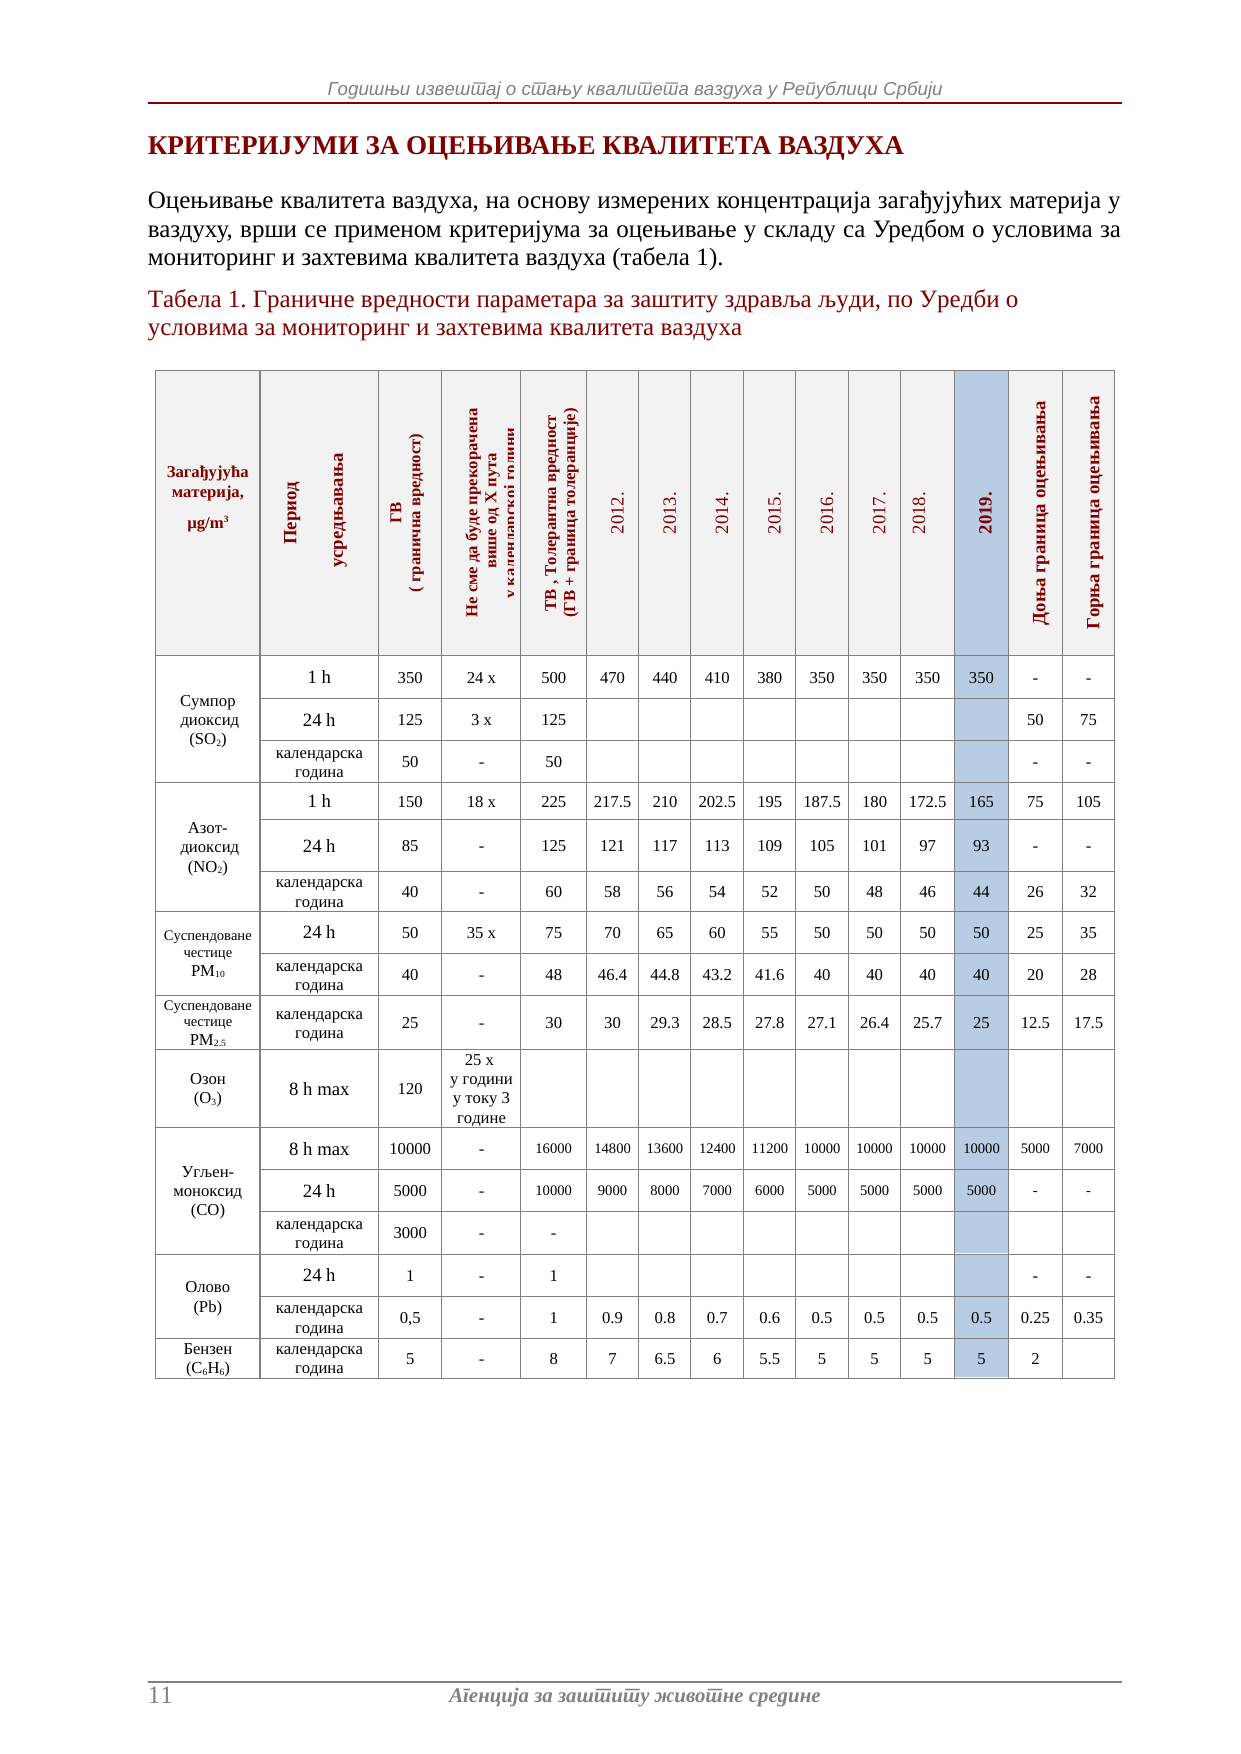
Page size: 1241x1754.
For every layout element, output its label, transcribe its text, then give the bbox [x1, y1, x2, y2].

table_cell [744, 1255, 795, 1296]
table_cell 105 [796, 820, 848, 871]
table_cell 5000 [849, 1170, 900, 1211]
table_cell 7 [587, 1339, 638, 1377]
table_cell календарска година [261, 741, 378, 782]
table_cell 125 [379, 699, 441, 740]
table_cell - [442, 872, 520, 911]
table_cell 85 [379, 820, 441, 871]
table_cell 5 [379, 1339, 441, 1377]
table_cell 113 [691, 820, 743, 871]
table_cell 225 [521, 783, 586, 819]
table_cell [901, 1050, 954, 1127]
table_cell 0.5 [901, 1297, 954, 1338]
table_cell 28.5 [691, 996, 743, 1049]
table_cell 217.5 [587, 783, 638, 819]
table_cell 172.5 [901, 783, 954, 819]
table_cell 5000 [1009, 1128, 1062, 1169]
table_cell 5000 [955, 1170, 1008, 1211]
table_cell 16000 [521, 1128, 586, 1169]
table_cell [639, 1050, 690, 1127]
table_cell 150 [379, 783, 441, 819]
table_cell [955, 741, 1008, 782]
table_cell [1063, 1050, 1114, 1127]
table_cell [796, 699, 848, 740]
table_cell 350 [955, 656, 1008, 698]
table_cell 10000 [521, 1170, 586, 1211]
table_cell Озон (O3) [156, 1050, 259, 1127]
table_cell 50 [379, 912, 441, 953]
table_cell 1 h [261, 656, 378, 698]
table_cell календарска година [261, 996, 378, 1049]
table_cell 101 [849, 820, 900, 871]
table_cell [955, 699, 1008, 740]
table_cell - [1063, 656, 1114, 698]
table_cell 40 [849, 954, 900, 995]
table_header 2019. [955, 371, 1008, 655]
table_cell 75 [1009, 783, 1062, 819]
table_cell [1009, 1212, 1062, 1253]
table_cell календарска година [261, 1212, 378, 1253]
table_cell 46.4 [587, 954, 638, 995]
table_cell 65 [639, 912, 690, 953]
table_cell [849, 741, 900, 782]
table_cell 55 [744, 912, 795, 953]
table_cell 27.1 [796, 996, 848, 1049]
table_cell 30 [521, 996, 586, 1049]
table_cell 40 [955, 954, 1008, 995]
subtitle КРИТЕРИЈУМИ ЗА ОЦЕЊИВАЊЕ КВАЛИТЕТА ВАЗДУХА [148, 129, 1122, 160]
table_cell 50 [1009, 699, 1062, 740]
table_cell 5000 [796, 1170, 848, 1211]
table_cell 440 [639, 656, 690, 698]
table_header 2018. [901, 371, 954, 655]
table_cell 350 [849, 656, 900, 698]
table_cell - [1009, 1170, 1062, 1211]
table_cell 26.4 [849, 996, 900, 1049]
table_cell 58 [587, 872, 638, 911]
table_cell 410 [691, 656, 743, 698]
table_cell 41.6 [744, 954, 795, 995]
table_cell 0.25 [1009, 1297, 1062, 1338]
table_cell 17.5 [1063, 996, 1114, 1049]
table_cell 10000 [379, 1128, 441, 1169]
table_cell [849, 1212, 900, 1253]
table_header ТВ , Толерантна вредност (ГВ + граница толеранције) [521, 371, 586, 655]
table_cell [796, 1050, 848, 1127]
table_cell - [1063, 741, 1114, 782]
table_cell 6 [691, 1339, 743, 1377]
table_cell [744, 741, 795, 782]
table_cell [587, 1050, 638, 1127]
table_cell Сумпор диоксид (SO2) [156, 656, 259, 782]
table_cell 26 [1009, 872, 1062, 911]
table_cell [691, 741, 743, 782]
table_cell 1 [521, 1255, 586, 1296]
table_cell 350 [796, 656, 848, 698]
table_cell 5.5 [744, 1339, 795, 1377]
table_cell 50 [901, 912, 954, 953]
table_cell календарска година [261, 1297, 378, 1338]
table_header 2012. [587, 371, 638, 655]
table_cell 24 h [261, 820, 378, 871]
table_cell 24 h [261, 1255, 378, 1296]
table_cell 25 [1009, 912, 1062, 953]
table_header Период усредњавања [261, 371, 378, 655]
table_cell - [1009, 820, 1062, 871]
table_cell 18 x [442, 783, 520, 819]
table_cell 50 [796, 872, 848, 911]
table_cell календарска година [261, 954, 378, 995]
table_cell 52 [744, 872, 795, 911]
table_cell - [442, 820, 520, 871]
table_cell 500 [521, 656, 586, 698]
table_cell 8 h max [261, 1050, 378, 1127]
table_header 2017. [849, 371, 900, 655]
table_cell [691, 1255, 743, 1296]
table_cell [796, 1212, 848, 1253]
table_cell 5000 [379, 1170, 441, 1211]
table_cell 5 [901, 1339, 954, 1377]
table_cell 29.3 [639, 996, 690, 1049]
table_cell 165 [955, 783, 1008, 819]
table_cell 40 [379, 954, 441, 995]
table_cell [744, 1050, 795, 1127]
table_cell - [442, 1339, 520, 1377]
table_cell 125 [521, 820, 586, 871]
table_cell 109 [744, 820, 795, 871]
table_cell 24 h [261, 912, 378, 953]
table_cell [955, 1050, 1008, 1127]
table_cell 27.8 [744, 996, 795, 1049]
table_cell [587, 741, 638, 782]
table_cell 50 [796, 912, 848, 953]
table_cell - [442, 741, 520, 782]
table_cell - [1009, 741, 1062, 782]
table_header Не сме да буде прекорачена више од Х пута у календарској години [442, 371, 520, 655]
table_cell [955, 1255, 1008, 1296]
table_cell [796, 741, 848, 782]
table_cell - [1009, 656, 1062, 698]
table_cell 40 [796, 954, 848, 995]
table_cell Азот- диоксид (NO2) [156, 783, 259, 911]
table_cell 25 [955, 996, 1008, 1049]
table_cell 187.5 [796, 783, 848, 819]
table_cell 1 [379, 1255, 441, 1296]
table_cell - [442, 1297, 520, 1338]
table_cell 97 [901, 820, 954, 871]
table_cell 6.5 [639, 1339, 690, 1377]
table_cell 3000 [379, 1212, 441, 1253]
table_cell 14800 [587, 1128, 638, 1169]
table_cell 10000 [849, 1128, 900, 1169]
table_cell 9000 [587, 1170, 638, 1211]
table_cell [587, 699, 638, 740]
table_header 2013. [639, 371, 690, 655]
table_cell [849, 699, 900, 740]
table_cell [901, 1255, 954, 1296]
table_header Горња граница оцењивања [1063, 371, 1114, 655]
table_cell 44 [955, 872, 1008, 911]
table_cell 105 [1063, 783, 1114, 819]
table_cell 46 [901, 872, 954, 911]
table_cell - [442, 996, 520, 1049]
table_cell 1 [521, 1297, 586, 1338]
table_cell - [442, 1212, 520, 1253]
table_cell 35 x [442, 912, 520, 953]
table_cell [1063, 1339, 1114, 1377]
table_cell [521, 1050, 586, 1127]
table_header ГВ ( гранична вредност) [379, 371, 441, 655]
table_cell 11200 [744, 1128, 795, 1169]
table_cell календарска година [261, 872, 378, 911]
table_cell 50 [379, 741, 441, 782]
table_cell 54 [691, 872, 743, 911]
table_cell 210 [639, 783, 690, 819]
table_cell 48 [521, 954, 586, 995]
table_header Доња граница оцењивања [1009, 371, 1062, 655]
table_cell 350 [901, 656, 954, 698]
table_cell [744, 699, 795, 740]
table_cell 2 [1009, 1339, 1062, 1377]
table_cell 0.5 [796, 1297, 848, 1338]
table_cell 70 [587, 912, 638, 953]
table_cell 8 [521, 1339, 586, 1377]
table_cell [901, 741, 954, 782]
table_cell 40 [901, 954, 954, 995]
table_cell 60 [521, 872, 586, 911]
table_cell [901, 1212, 954, 1253]
table_cell 13600 [639, 1128, 690, 1169]
table_cell Угљен- моноксид (CO) [156, 1128, 259, 1253]
table_cell 8 h max [261, 1128, 378, 1169]
table_cell 3 x [442, 699, 520, 740]
table_cell 120 [379, 1050, 441, 1127]
table_cell 50 [955, 912, 1008, 953]
table_cell 10000 [901, 1128, 954, 1169]
table_cell 25 [379, 996, 441, 1049]
table_header Загађујућа материја, µg/m3 [156, 371, 259, 655]
table_cell 0.8 [639, 1297, 690, 1338]
table_cell [639, 1255, 690, 1296]
table_cell 117 [639, 820, 690, 871]
table_cell 0,5 [379, 1297, 441, 1338]
table_cell 75 [521, 912, 586, 953]
table_cell 6000 [744, 1170, 795, 1211]
table_cell 25 x у години у току 3 године [442, 1050, 520, 1127]
table_cell 24 h [261, 699, 378, 740]
table_cell - [1063, 1255, 1114, 1296]
table_cell - [1063, 1170, 1114, 1211]
table_cell 0.7 [691, 1297, 743, 1338]
table_cell 470 [587, 656, 638, 698]
table_cell 5 [955, 1339, 1008, 1377]
table_cell [691, 699, 743, 740]
table_cell 0.35 [1063, 1297, 1114, 1338]
table_cell 20 [1009, 954, 1062, 995]
table_cell - [442, 954, 520, 995]
table_cell 93 [955, 820, 1008, 871]
table_cell 50 [521, 741, 586, 782]
table_cell [639, 1212, 690, 1253]
table_cell Суспендоване честице PM10 [156, 912, 259, 995]
table_cell 350 [379, 656, 441, 698]
table_cell 50 [849, 912, 900, 953]
table_cell 5 [849, 1339, 900, 1377]
table_cell 121 [587, 820, 638, 871]
text Табела 1. Граничне вредности параметара за заштиту здравља људи, по Уредби о условима за мониторинг и захтевима квалитета ваздуха [148, 284, 1122, 341]
table_cell 75 [1063, 699, 1114, 740]
table_cell [1009, 1050, 1062, 1127]
table_cell 12.5 [1009, 996, 1062, 1049]
table_cell - [1063, 820, 1114, 871]
table_cell 1 h [261, 783, 378, 819]
table_cell 12400 [691, 1128, 743, 1169]
table_cell [955, 1212, 1008, 1253]
table_cell [796, 1255, 848, 1296]
table_cell 56 [639, 872, 690, 911]
table_cell 5000 [901, 1170, 954, 1211]
table_cell 43.2 [691, 954, 743, 995]
table_cell [639, 699, 690, 740]
table_cell [691, 1050, 743, 1127]
table_cell 0.9 [587, 1297, 638, 1338]
table_cell - [521, 1212, 586, 1253]
table_cell 7000 [1063, 1128, 1114, 1169]
table_cell 195 [744, 783, 795, 819]
table_cell 0.5 [849, 1297, 900, 1338]
table_cell 28 [1063, 954, 1114, 995]
table_cell - [442, 1170, 520, 1211]
table_cell [639, 741, 690, 782]
table_cell Олово (Pb) [156, 1255, 259, 1338]
table_cell - [442, 1255, 520, 1296]
table_cell Бензен (C6H6) [156, 1339, 259, 1377]
table_cell 180 [849, 783, 900, 819]
table_cell 202.5 [691, 783, 743, 819]
table_cell - [442, 1128, 520, 1169]
table_cell - [1009, 1255, 1062, 1296]
table_cell 24 x [442, 656, 520, 698]
table_cell 8000 [639, 1170, 690, 1211]
table_cell [849, 1050, 900, 1127]
table_cell [901, 699, 954, 740]
table_cell [587, 1255, 638, 1296]
table_cell 10000 [955, 1128, 1008, 1169]
table_cell Суспендоване честице PM2.5 [156, 996, 259, 1049]
table_cell 7000 [691, 1170, 743, 1211]
table_cell [1063, 1212, 1114, 1253]
table_cell 35 [1063, 912, 1114, 953]
table_cell [744, 1212, 795, 1253]
table_header 2015. [744, 371, 795, 655]
table_cell 40 [379, 872, 441, 911]
table_cell 44.8 [639, 954, 690, 995]
table_cell 0.6 [744, 1297, 795, 1338]
table_cell 10000 [796, 1128, 848, 1169]
table_cell [691, 1212, 743, 1253]
table_cell 0.5 [955, 1297, 1008, 1338]
table_cell 125 [521, 699, 586, 740]
table_header 2014. [691, 371, 743, 655]
table_cell 32 [1063, 872, 1114, 911]
table_cell 5 [796, 1339, 848, 1377]
table_cell [587, 1212, 638, 1253]
text Оцењивање квалитета ваздуха, на основу измерених концентрација загађујућих материја у ваздуху, врши се применом критеријума за оцењивање у складу са Уредбом о условима за мониторинг и захтевима квалитета ваздуха (табела 1). [148, 185, 1122, 271]
table_cell 48 [849, 872, 900, 911]
table_header 2016. [796, 371, 848, 655]
table_cell 60 [691, 912, 743, 953]
table_cell календарска година [261, 1339, 378, 1377]
table_cell 380 [744, 656, 795, 698]
table_cell 24 h [261, 1170, 378, 1211]
table_cell [849, 1255, 900, 1296]
table_cell 30 [587, 996, 638, 1049]
table_cell 25.7 [901, 996, 954, 1049]
